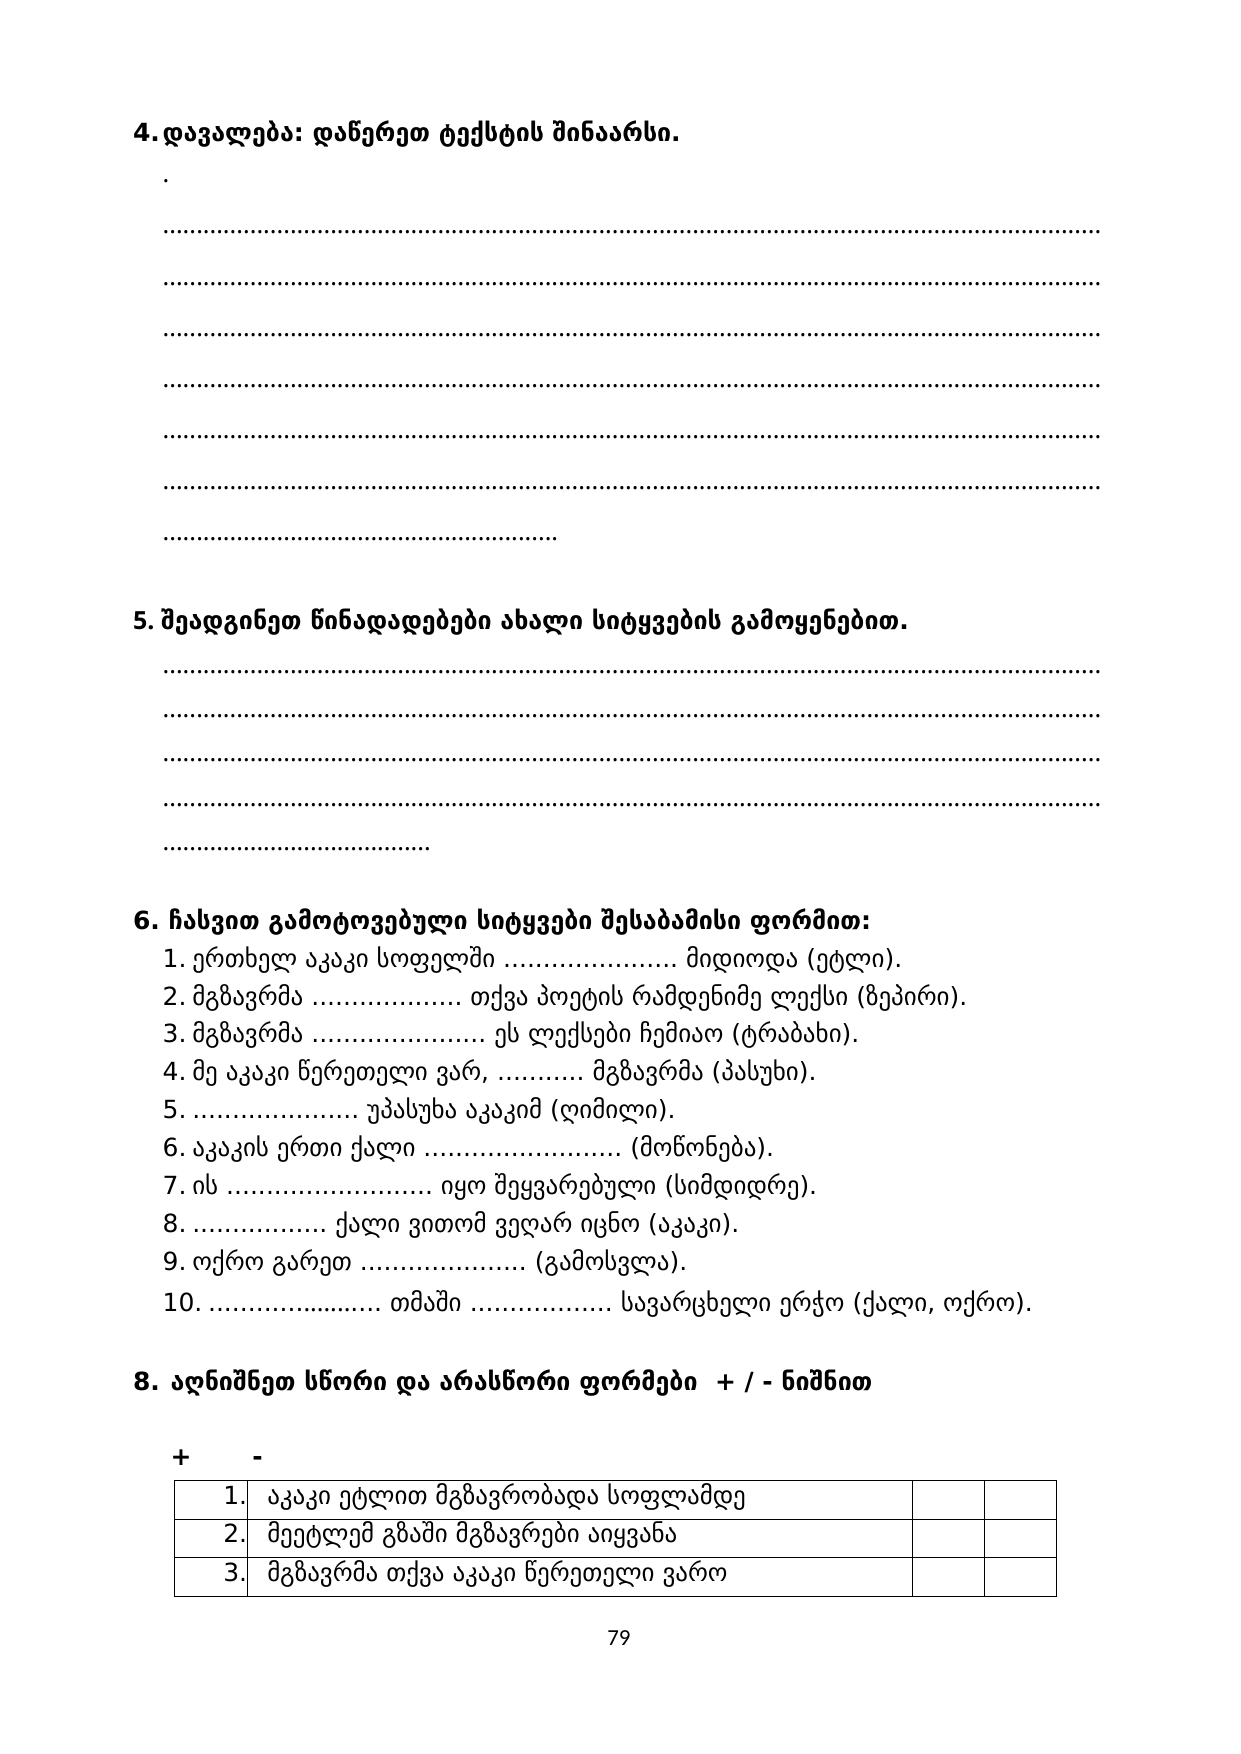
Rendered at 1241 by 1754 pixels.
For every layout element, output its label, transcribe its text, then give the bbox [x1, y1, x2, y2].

text ........................................................................................................................................................................................................................................................................................................................................................................................................................................................................................................................................................................................................................ [162, 647, 1104, 858]
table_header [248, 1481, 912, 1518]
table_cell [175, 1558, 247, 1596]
list აკაკის ერთი ქალი ......................... (მოწონება). [162, 1133, 1104, 1162]
list ოქრო გარეთ ..................... (გამოსვლა). [162, 1247, 1104, 1276]
text 5. შეადგინეთ წინადადებები ახალი სიტყვების გამოყენებით. [133, 602, 1104, 636]
list მგზავრმა ...................... ეს ლექსები ჩემიაო (ტრაბახი). [162, 1019, 1104, 1049]
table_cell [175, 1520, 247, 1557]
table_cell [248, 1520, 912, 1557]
list ის .......................... იყო შეყვარებული (სიმდიდრე). [162, 1171, 1104, 1200]
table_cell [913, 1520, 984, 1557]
list მგზავრმა ................... თქვა პოეტის რამდენიმე ლექსი (ზეპირი). [162, 982, 1104, 1011]
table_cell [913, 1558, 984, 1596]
list ....................... თმაში .................. სავარცხელი ერჭო (ქალი, ოქრო). [162, 1285, 1104, 1319]
text 6. ჩასვით გამოტოვებული სიტყვები შესაბამისი ფორმით: [133, 906, 1104, 935]
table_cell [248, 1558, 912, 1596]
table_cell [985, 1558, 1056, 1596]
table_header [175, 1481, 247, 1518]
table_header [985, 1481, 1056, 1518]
list ერთხელ აკაკი სოფელში ...................... მიდიოდა (ეტლი). [162, 944, 1104, 973]
list მე აკაკი წერეთელი ვარ, ........... მგზავრმა (პასუხი). [162, 1057, 1104, 1087]
list .................................................................................................................................................................................................................................................................................................................................................................................................................................................................................................................................................................................................................................................................................................................................................................................................................................................................................................................................... [162, 156, 1104, 547]
list ..................... უპასუხა აკაკიმ (ღიმილი). [162, 1095, 1104, 1124]
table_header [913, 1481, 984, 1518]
list ................. ქალი ვითომ ვეღარ იცნო (აკაკი). [162, 1209, 1104, 1238]
list დავალება: დაწერეთ ტექსტის შინაარსი. [133, 118, 1104, 147]
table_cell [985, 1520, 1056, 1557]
list აღნიშნეთ სწორი და არასწორი ფორმები + / - ნიშნით [133, 1367, 1104, 1396]
list + - [170, 1405, 1104, 1471]
